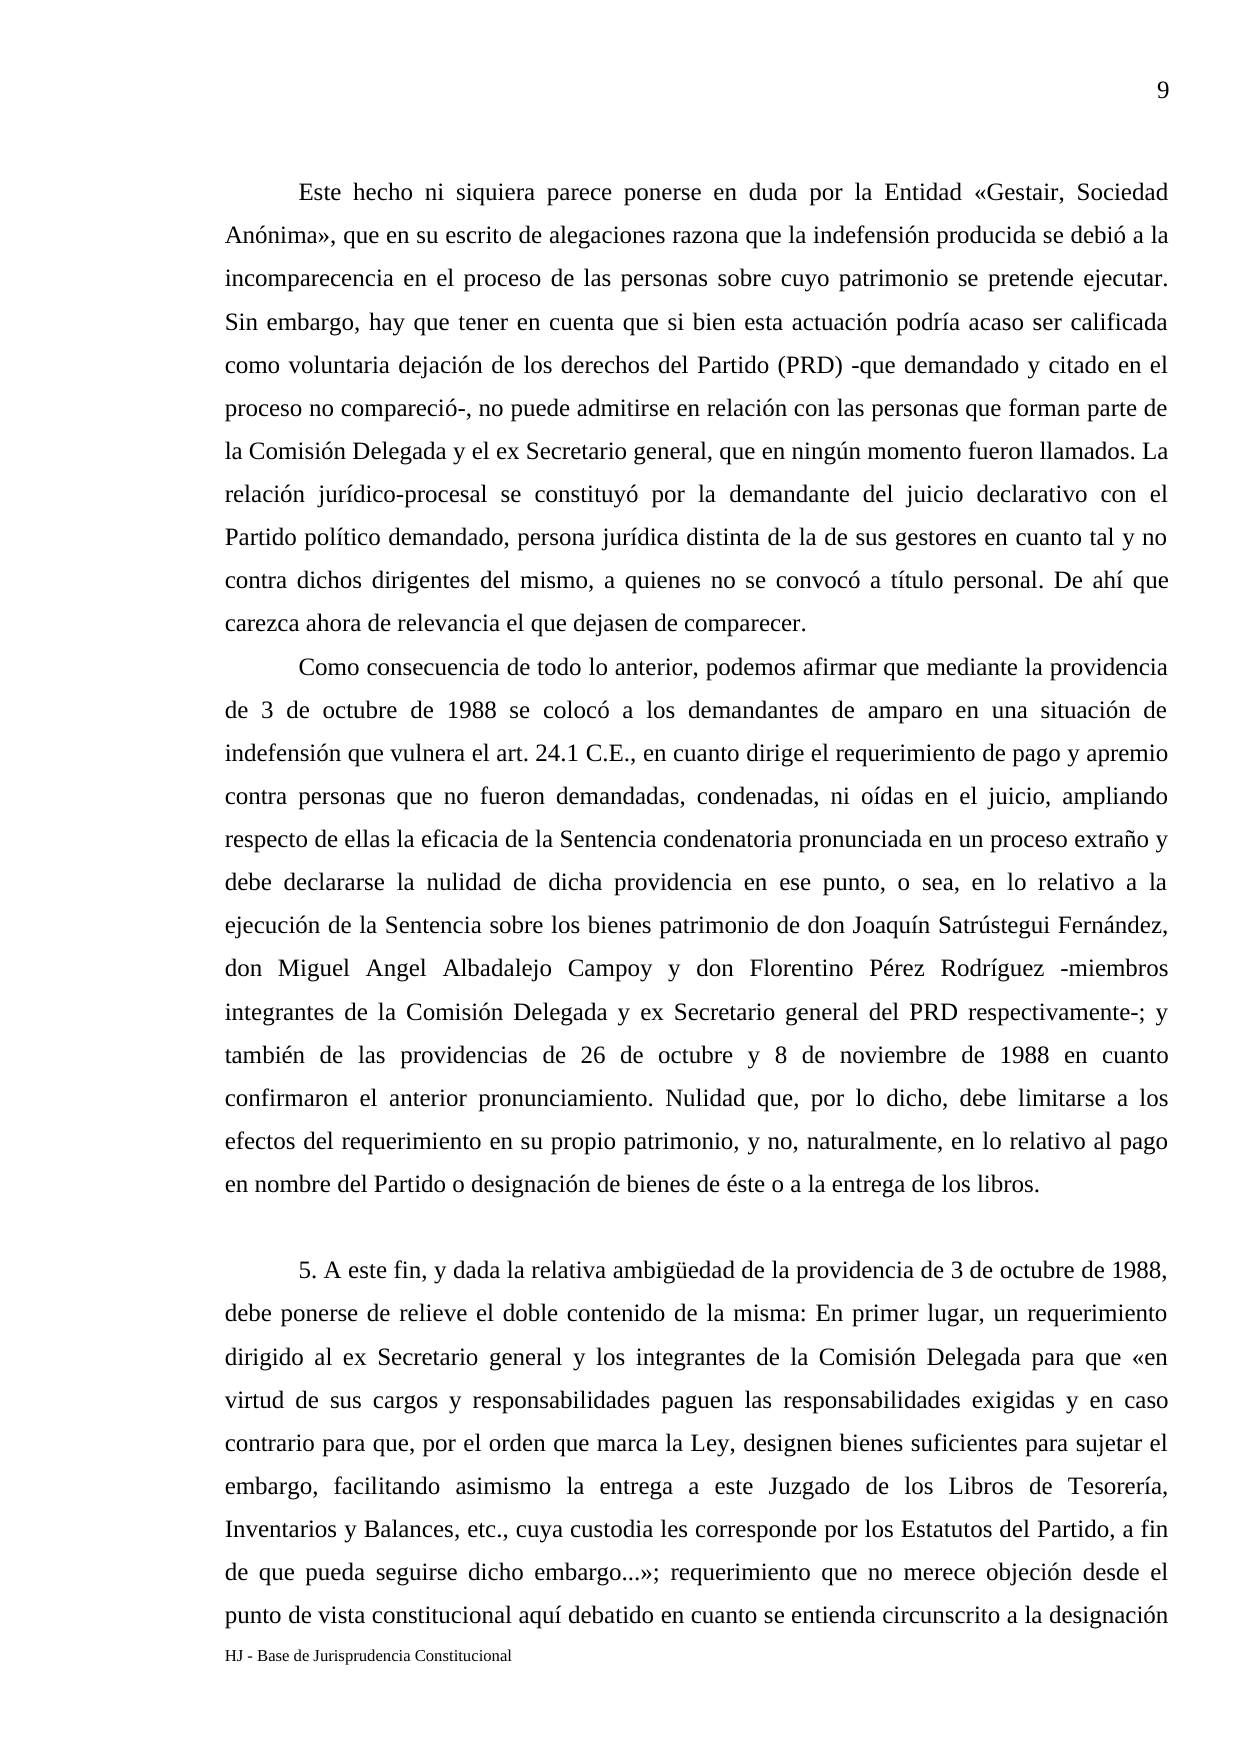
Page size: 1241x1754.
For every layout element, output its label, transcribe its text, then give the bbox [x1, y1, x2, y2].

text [224, 1255, 1169, 1629]
text Como consecuencia de todo lo anterior, podemos afirmar que mediante la providencia de 3 de octubre de 1988 se colocó a los demandantes de amparo en una situación de indefensión que vulnera el art. 24.1 C.E., en cuanto dirige el requerimiento de pago y apremio contra personas que no fueron demandadas, condenadas, ni oídas en el juicio, ampliando respecto de ellas la eficacia de la Sentencia condenatoria pronunciada en un proceso extraño y debe declararse la nulidad de dicha providencia en ese punto, o sea, en lo relativo a la ejecución de la Sentencia sobre los bienes patrimonio de don Joaquín Satrústegui Fernández, don Miguel Angel Albadalejo Campoy y don Florentino Pérez Rodríguez -miembros integrantes de la Comisión Delegada y ex Secretario general del PRD respectivamente-; y también de las providencias de 26 de octubre y 8 de noviembre de 1988 en cuanto confirmaron el anterior pronunciamiento. Nulidad que, por lo dicho, debe limitarse a los efectos del requerimiento en su propio patrimonio, y no, naturalmente, en lo relativo al pago en nombre del Partido o designación de bienes de éste o a la entrega de los libros. [224, 652, 1169, 1198]
text Este hecho ni siquiera parece ponerse en duda por la Entidad «Gestair, Sociedad Anónima», que en su escrito de alegaciones razona que la indefensión producida se debió a la incomparecencia en el proceso de las personas sobre cuyo patrimonio se pretende ejecutar. Sin embargo, hay que tener en cuenta que si bien esta actuación podría acaso ser calificada como voluntaria dejación de los derechos del Partido (PRD) -que demandado y citado en el proceso no compareció-, no puede admitirse en relación con las personas que forman parte de la Comisión Delegada y el ex Secretario general, que en ningún momento fueron llamados. La relación jurídico-procesal se constituyó por la demandante del juicio declarativo con el Partido político demandado, persona jurídica distinta de la de sus gestores en cuanto tal y no contra dichos dirigentes del mismo, a quienes no se convocó a título personal. De ahí que carezca ahora de relevancia el que dejasen de comparecer. [224, 177, 1169, 637]
